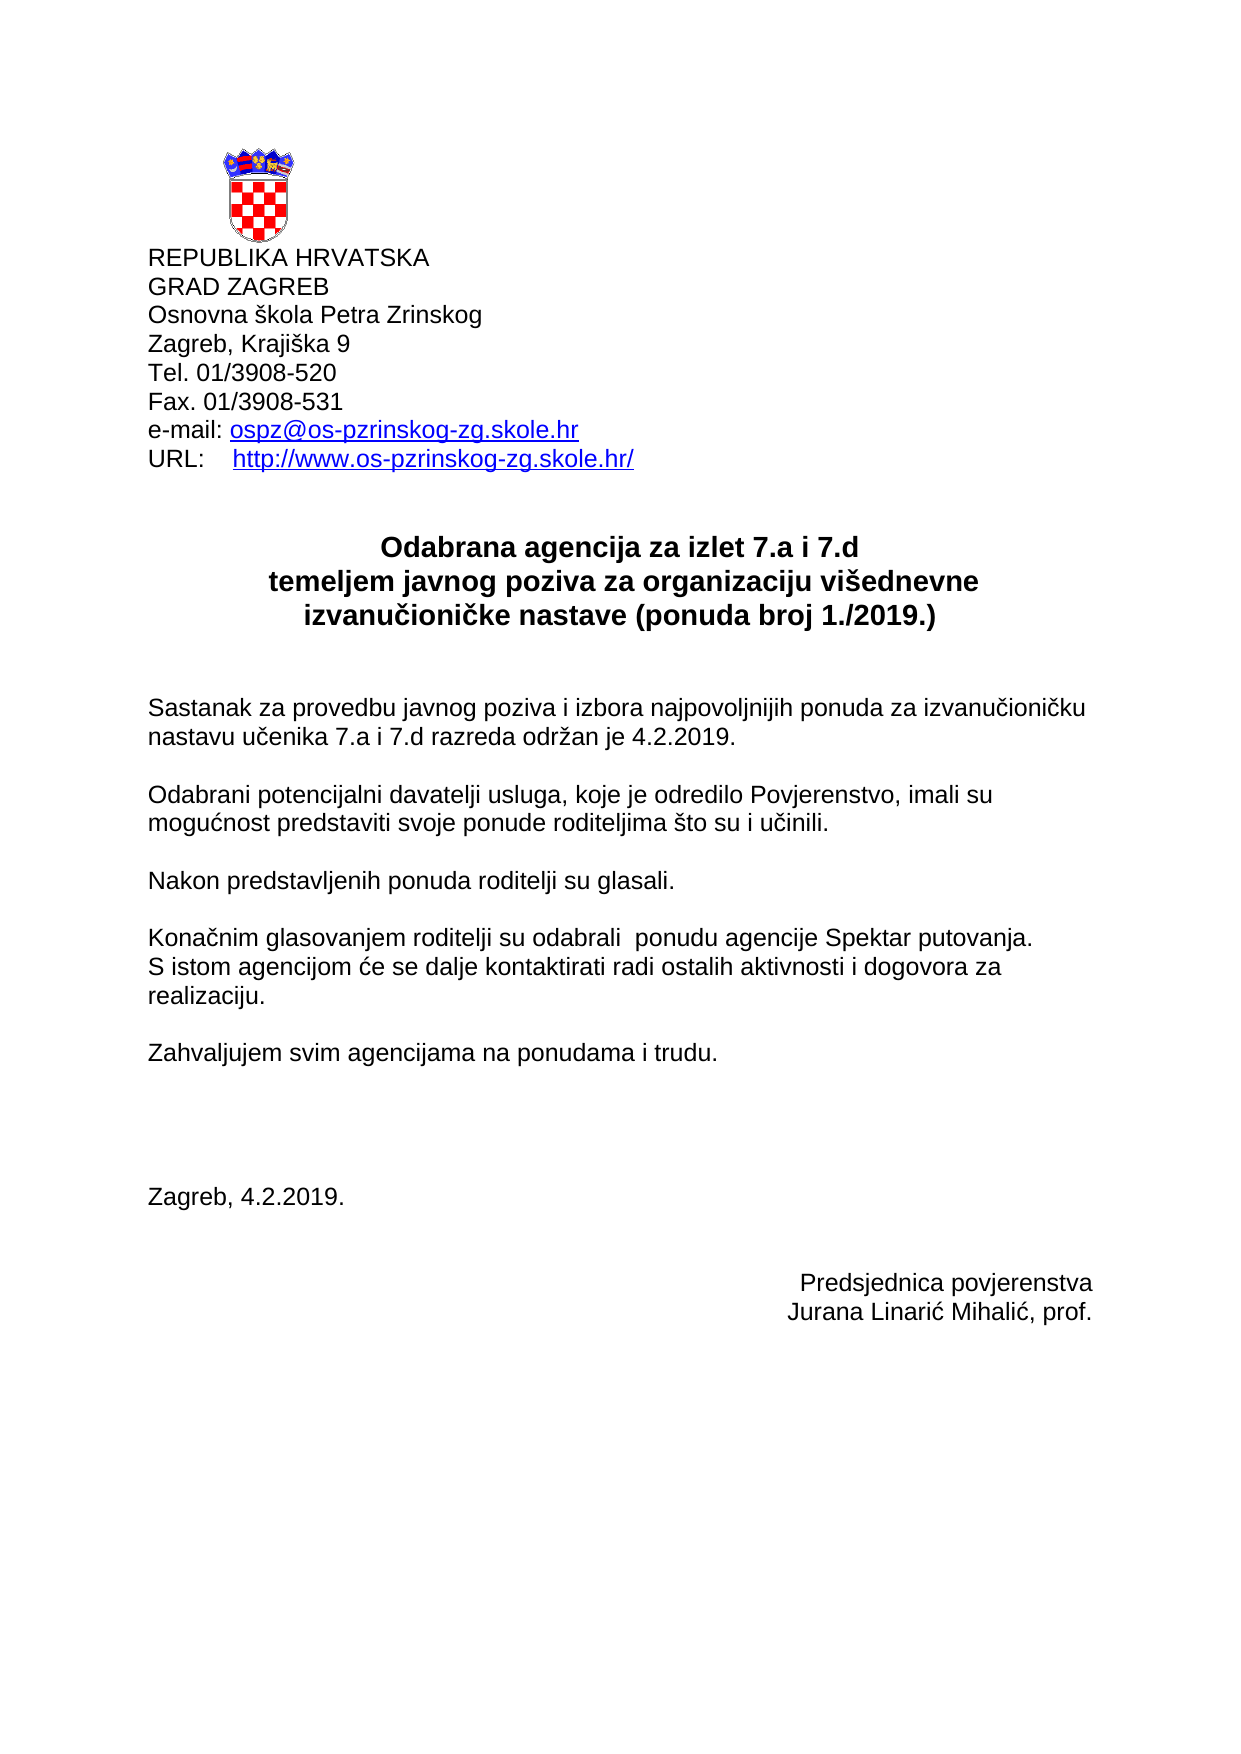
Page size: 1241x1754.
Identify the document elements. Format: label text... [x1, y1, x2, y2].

text Predsjednica povjerenstva [148, 1268, 1093, 1297]
text Sastanak za provedbu javnog poziva i izbora najpovoljnijih ponuda za izvanučioničku nastavu učenika 7.a i 7.d razreda održan je 4.2.2019. [148, 693, 1093, 751]
text Zagreb, Krajiška 9 [148, 329, 1093, 358]
text Nakon predstavljenih ponuda roditelji su glasali. [148, 866, 1093, 894]
text Tel. 01/3908-520 [148, 358, 1093, 387]
text Zagreb, 4.2.2019. [148, 1182, 1093, 1211]
text temeljem javnog poziva za organizaciju višednevne [148, 564, 1093, 597]
picture [222, 147, 295, 243]
text S istom agencijom će se dalje kontaktirati radi ostalih aktivnosti i dogovora za realizaciju. [148, 952, 1093, 1009]
text Jurana Linarić Mihalić, prof. [148, 1297, 1093, 1326]
text izvanučioničke nastave (ponuda broj 1./2019.) [148, 597, 1093, 631]
text REPUBLIKA HRVATSKA [148, 243, 1093, 272]
text URL: http://www.os-pzrinskog-zg.skole.hr/ [148, 444, 1093, 473]
text Konačnim glasovanjem roditelji su odabrali ponudu agencije Spektar putovanja. [148, 923, 1093, 952]
text Zahvaljujem svim agencijama na ponudama i trudu. [148, 1038, 1093, 1067]
text Odabrani potencijalni davatelji usluga, koje je odredilo Povjerenstvo, imali su mogućnost predstaviti svoje ponude roditeljima što su i učinili. [148, 779, 1093, 837]
text GRAD ZAGREB [148, 272, 1093, 300]
text Odabrana agencija za izlet 7.a i 7.d [148, 530, 1093, 564]
text Fax. 01/3908-531 [148, 387, 1093, 415]
text e-mail: ospz@os-pzrinskog-zg.skole.hr [148, 415, 1093, 444]
text Osnovna škola Petra Zrinskog [148, 300, 1093, 329]
